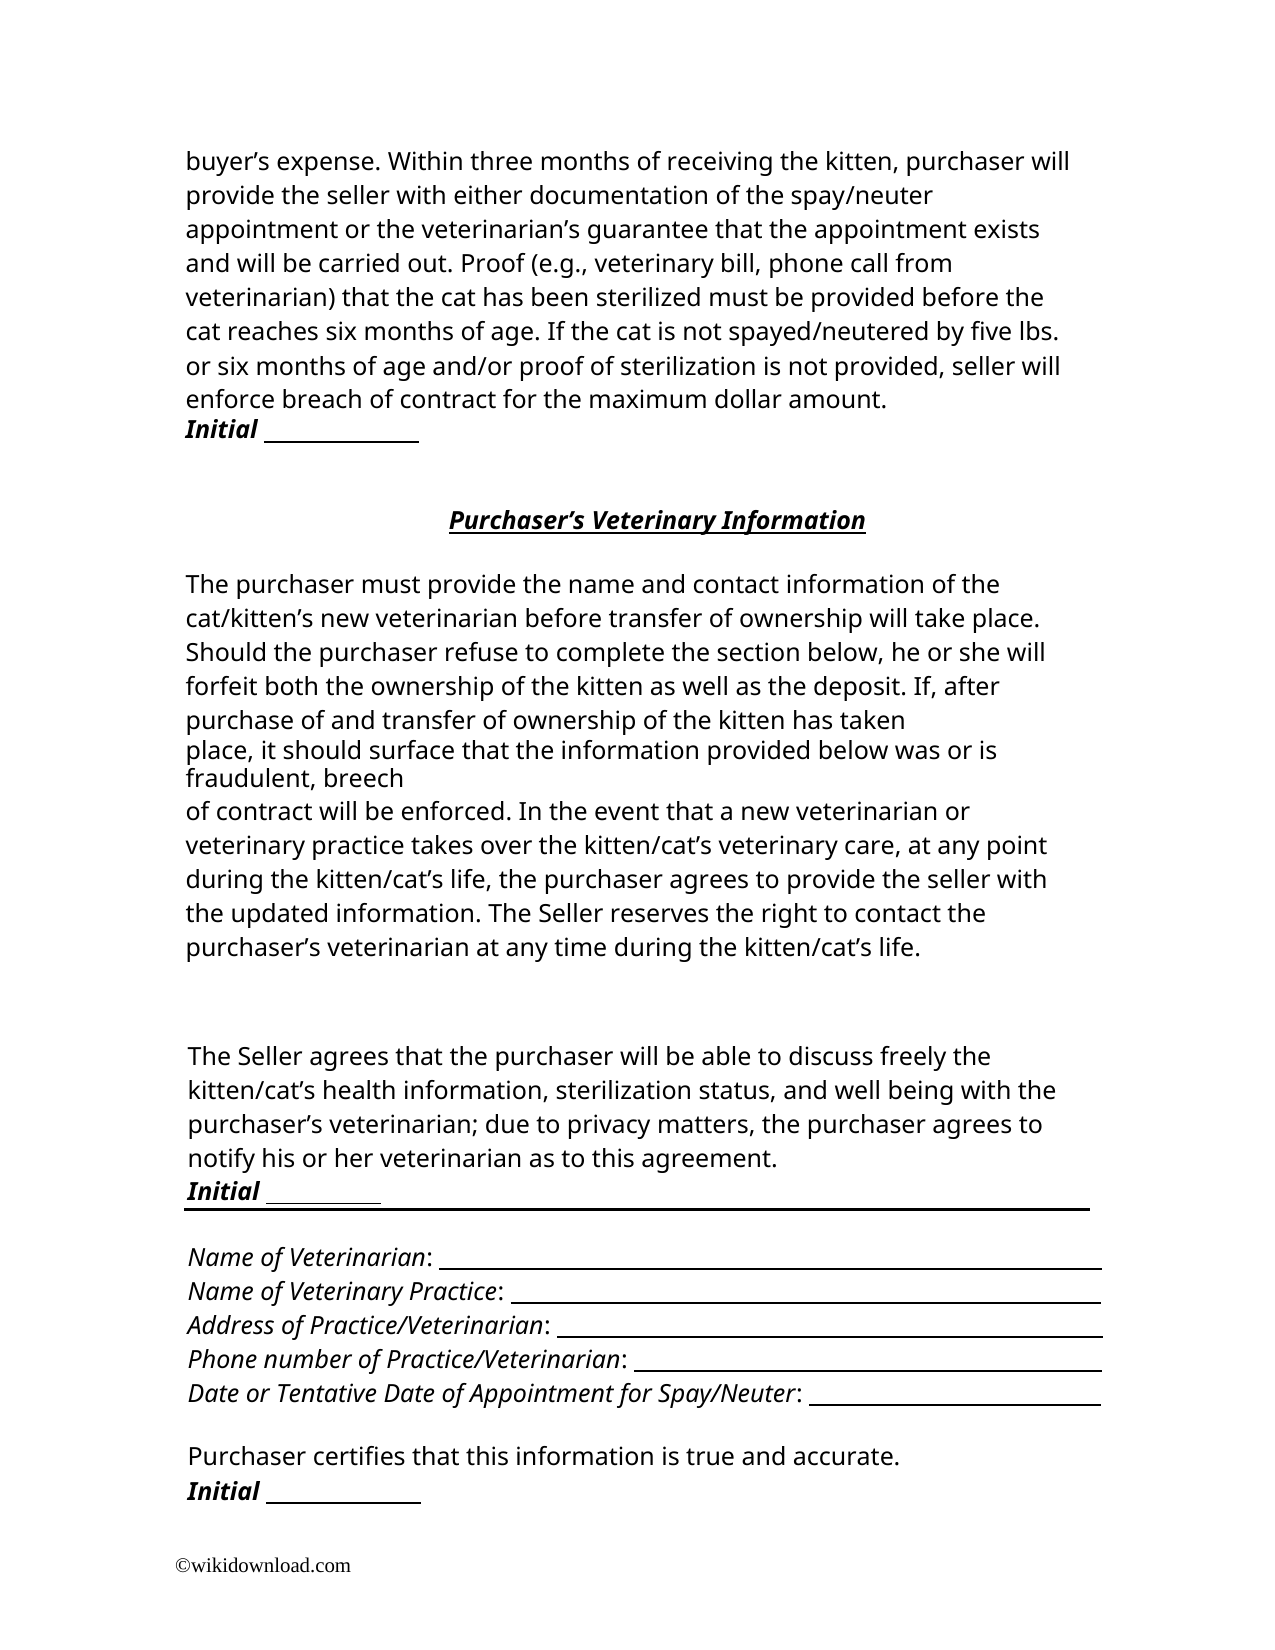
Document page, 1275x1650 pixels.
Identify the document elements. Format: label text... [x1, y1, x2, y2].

text of contract will be enforced. In the event that a new veterinarian or veterinary practice takes over the kitten/cat’s veterinary care, at any point during the kitten/cat’s life, the purchaser agrees to provide the seller with the updated information. The Seller reserves the right to contact the purchaser’s veterinarian at any time during the kitten/cat’s life. [185, 794, 1083, 964]
text The purchaser must provide the name and contact information of the cat/kitten’s new veterinarian before transfer of ownership will take place. Should the purchaser refuse to complete the section below, he or she will forfeit both the ownership of the kitten as well as the deposit. If, after purchase of and transfer of ownership of the kitten has taken [185, 566, 1099, 737]
text The Seller agrees that the purchaser will be able to discuss freely the kitten/cat’s health information, sterilization status, and well being with the purchaser’s veterinarian; due to privacy matters, the purchaser agrees to notify his or her veterinarian as to this agreement. [187, 1039, 1087, 1175]
text Initial [187, 1473, 1114, 1507]
text Purchaser’s Veterinary Information [448, 503, 1114, 537]
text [185, 144, 1082, 416]
text Purchaser certifies that this information is true and accurate. [187, 1439, 1114, 1473]
text place, it should surface that the information provided below was or is fraudulent, breech [185, 737, 1114, 793]
text Name of Veterinarian: Name of Veterinary Practice: Address of Practice/Veterinarian: Phone number of Practice/Veterinarian: Date or Tentative Date of Appointment for Spay/Neuter: [187, 1239, 1106, 1409]
text Initial [187, 1176, 1114, 1205]
text Initial [185, 416, 1114, 445]
